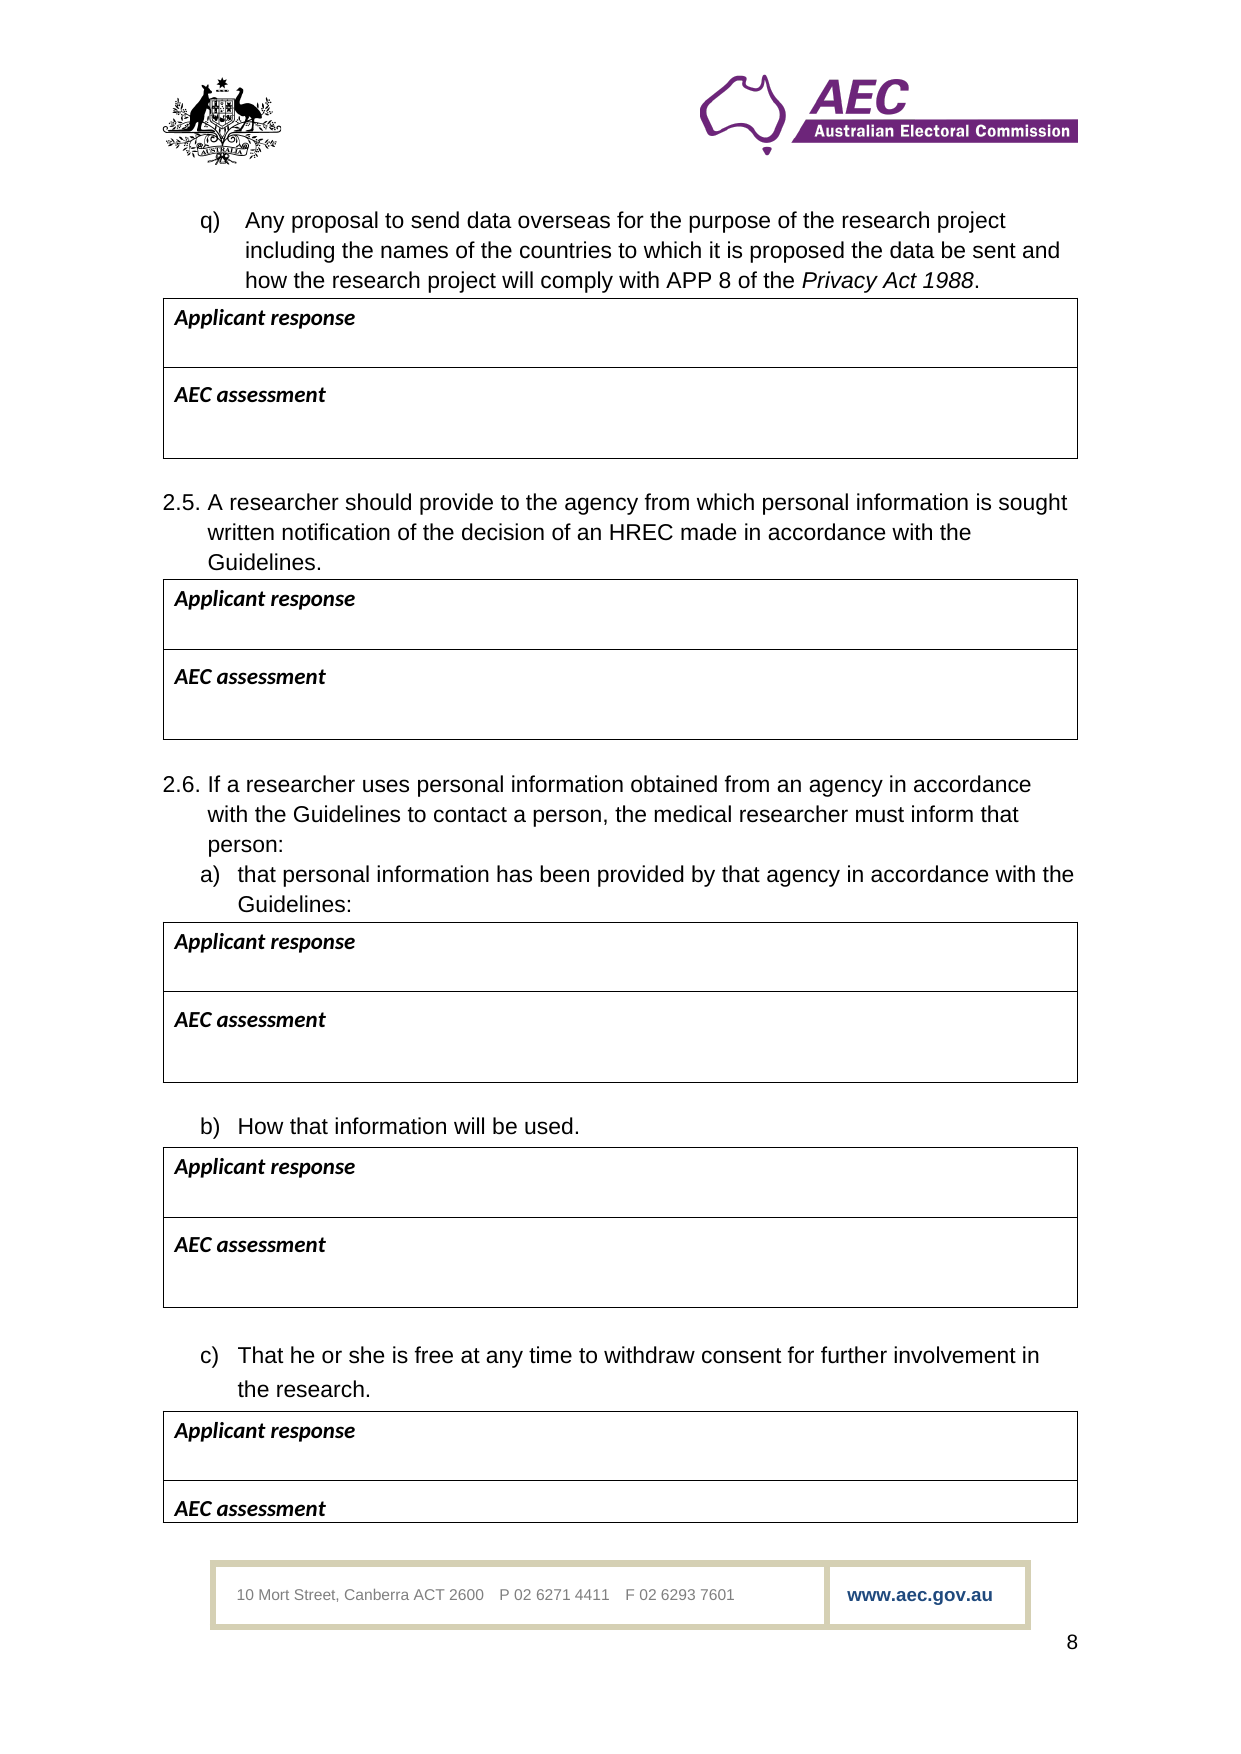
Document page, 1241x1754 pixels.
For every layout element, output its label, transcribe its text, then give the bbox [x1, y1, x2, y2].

table_header Applicant response [164, 1412, 1077, 1480]
table_cell AEC assessment [164, 368, 1077, 457]
table_cell AEC assessment [164, 1218, 1077, 1307]
list that personal information has been provided by that agency in accordance with the Guidelines: [200, 861, 1078, 918]
table_cell AEC assessment [164, 1481, 1077, 1522]
table_header Applicant response [164, 1148, 1077, 1217]
list If a researcher uses personal information obtained from an agency in accordance with the Guidelines to contact a person, the medical researcher must inform that person: [162, 771, 1078, 857]
table_header Applicant response [164, 923, 1077, 991]
list How that information will be used. [200, 1113, 1078, 1139]
picture [162, 73, 282, 169]
table_header Applicant response [164, 299, 1077, 367]
list Any proposal to send data overseas for the purpose of the research project including the names of the countries to which it is proposed the data be sent and how the research project will comply with APP 8 of the Privacy Act 1988. [200, 207, 1078, 293]
list A researcher should provide to the agency from which personal information is sought written notification of the decision of an HREC made in accordance with the Guidelines. [162, 489, 1078, 575]
list That he or she is free at any time to withdraw consent for further involvement in the research. [200, 1342, 1078, 1403]
table_cell AEC assessment [164, 992, 1077, 1082]
table_cell AEC assessment [164, 650, 1077, 739]
table_header Applicant response [164, 580, 1077, 649]
picture [700, 73, 1078, 157]
